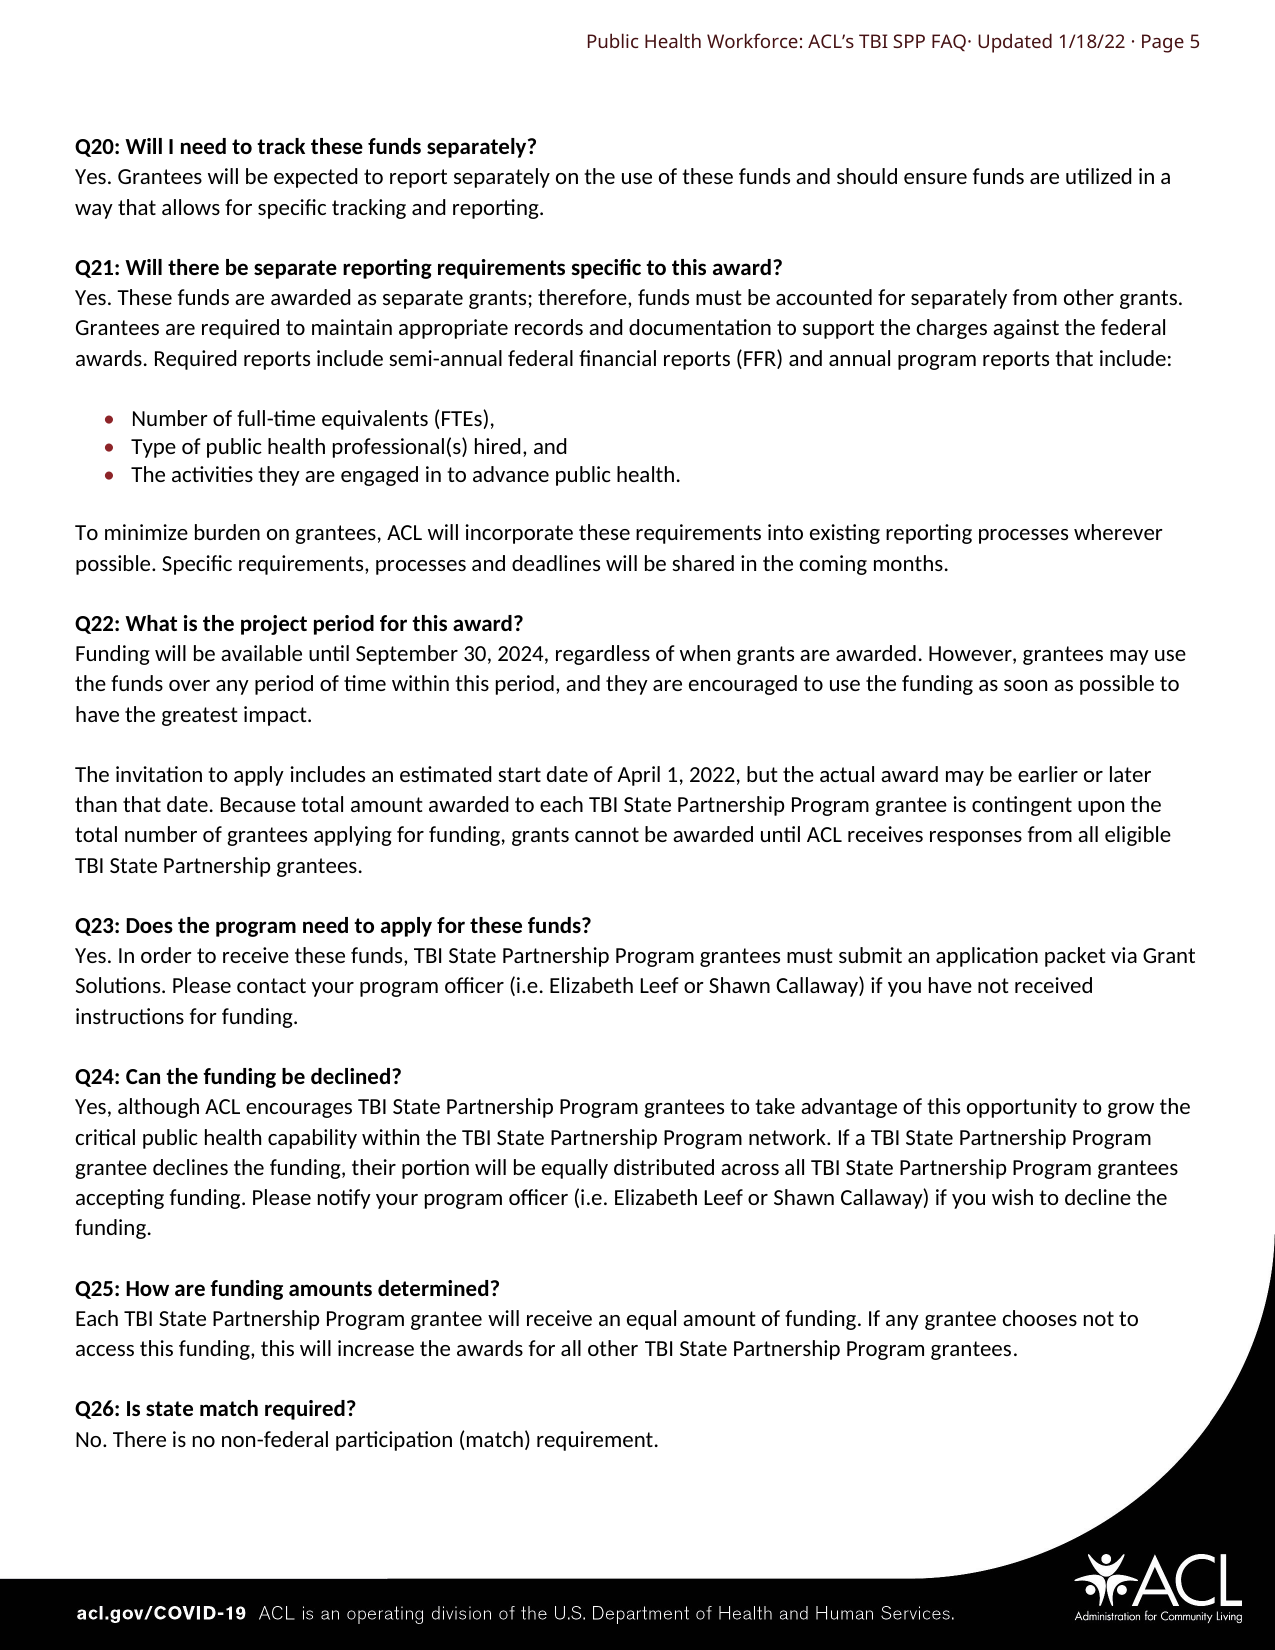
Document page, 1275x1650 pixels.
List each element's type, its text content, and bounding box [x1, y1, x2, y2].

text Yes, although ACL encourages TBI State Partnership Program grantees to take advantage of this opportunity to grow the critical public health capability within the TBI State Partnership Program network. If a TBI State Partnership Program grantee declines the funding, their portion will be equally distributed across all TBI State Partnership Program grantees accepting funding. Please notify your program officer (i.e. Elizabeth Leef or Shawn Callaway) if you wish to decline the funding. [75, 1092, 1200, 1241]
text The invitation to apply includes an estimated start date of April 1, 2022, but the actual award may be earlier or later than that date. Because total amount awarded to each TBI State Partnership Program grantee is contingent upon the total number of grantees applying for funding, grants cannot be awarded until ACL receives responses from all eligible TBI State Partnership grantees. [75, 760, 1200, 879]
picture [0, 1234, 1275, 1650]
text Q24: Can the funding be declined? [75, 1062, 1200, 1090]
list The activities they are engaged in to advance public health. [103, 460, 1200, 488]
text To minimize burden on grantees, ACL will incorporate these requirements into existing reporting processes wherever possible. Specific requirements, processes and deadlines will be shared in the coming months. [75, 518, 1200, 577]
text Each TBI State Partnership Program grantee will receive an equal amount of funding. If any grantee chooses not to access this funding, this will increase the awards for all other TBI State Partnership Program grantees. [75, 1304, 1200, 1362]
text Q21: Will there be separate reporting requirements specific to this award? [75, 253, 1200, 281]
text Q25: How are funding amounts determined? [75, 1274, 1200, 1302]
text Q22: What is the project period for this award? [75, 609, 1200, 637]
list Number of full-time equivalents (FTEs), [103, 404, 1200, 432]
list Type of public health professional(s) hired, and [103, 432, 1200, 460]
text Funding will be available until September 30, 2024, regardless of when grants are awarded. However, grantees may use the funds over any period of time within this period, and they are encouraged to use the funding as soon as possible to have the greatest impact. [75, 639, 1200, 728]
text No. There is no non-federal participation (match) requirement. [75, 1425, 1200, 1453]
text Q26: Is state match required? [75, 1394, 1200, 1422]
text Q20: Will I need to track these funds separately? [75, 132, 1200, 160]
text Q23: Does the program need to apply for these funds? [75, 911, 1200, 939]
text Yes. These funds are awarded as separate grants; therefore, funds must be accounted for separately from other grants. Grantees are required to maintain appropriate records and documentation to support the charges against the federal awards. Required reports include semi-annual federal financial reports (FFR) and annual program reports that include: [75, 283, 1200, 372]
text Yes. In order to receive these funds, TBI State Partnership Program grantees must submit an application packet via Grant Solutions. Please contact your program officer (i.e. Elizabeth Leef or Shawn Callaway) if you have not received instructions for funding. [75, 941, 1200, 1030]
text Yes. Grantees will be expected to report separately on the use of these funds and should ensure funds are utilized in a way that allows for specific tracking and reporting. [75, 162, 1200, 221]
